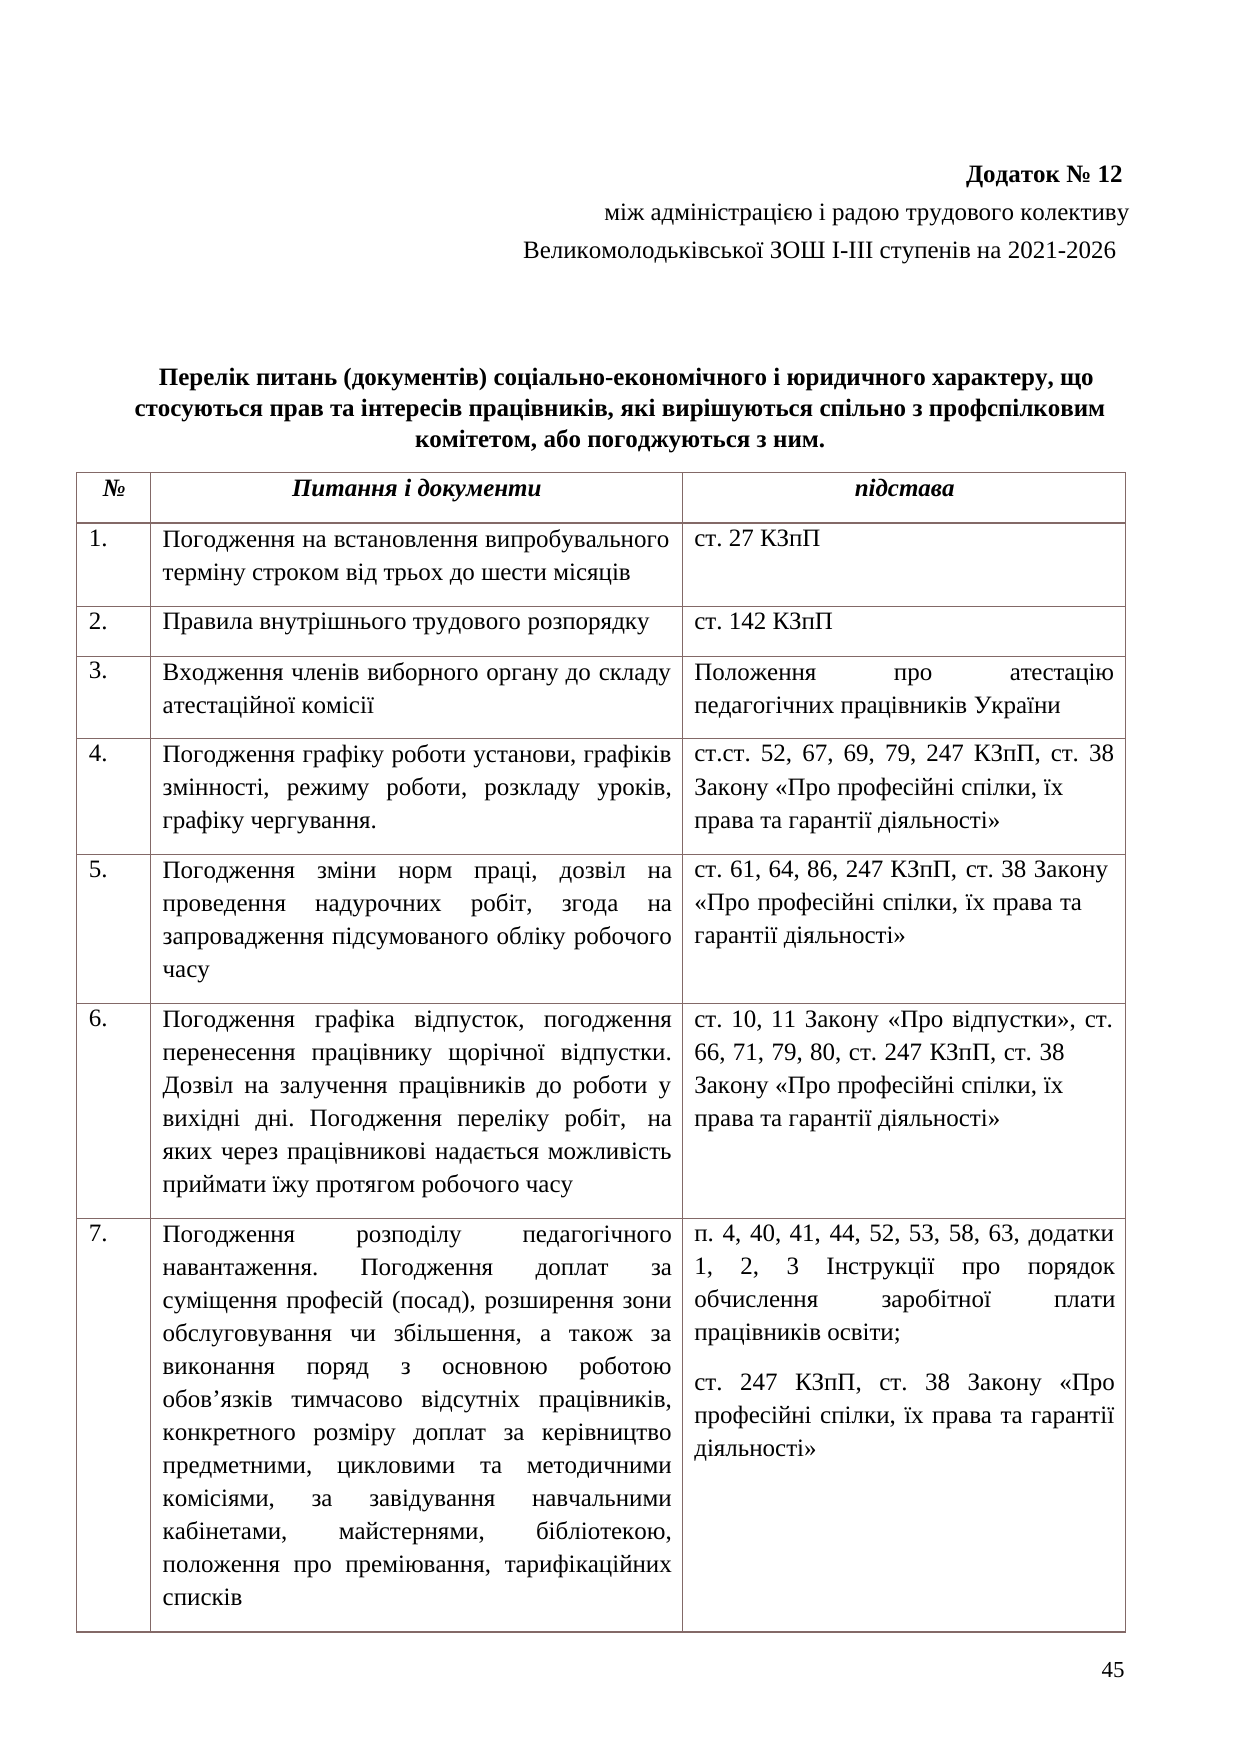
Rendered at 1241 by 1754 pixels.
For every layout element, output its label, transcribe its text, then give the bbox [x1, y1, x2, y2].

table_header підстава [683, 473, 1125, 522]
text Великомолодьківської ЗОШ І-ІІІ ступенів на 2021-2026 [35, 236, 1163, 264]
table_header 1. [77, 524, 150, 606]
table_cell 2. [77, 607, 150, 656]
table_header ст. 27 КЗпП [683, 524, 1125, 606]
table_cell ст. 10, 11 Закону «Про відпустки», ст. 66, 71, 79, 80, ст. 247 КЗпП, ст. 38 Закону «Про професійні спілки, їх права та гарантії діяльності» [683, 1004, 1125, 1218]
table_cell Правила внутрішнього трудового розпорядку [151, 607, 682, 656]
table_cell 4. [77, 739, 150, 854]
table_cell 3. [77, 657, 150, 738]
table_cell ст. 61, 64, 86, 247 КЗпП, ст. 38 Закону «Про професійні спілки, їх права та гарантії діяльності» [683, 855, 1125, 1003]
table_cell Погодження зміни норм праці, дозвіл на проведення надурочних робіт, згода на запровадження підсумованого обліку робочого часу [151, 855, 682, 1003]
table_cell Входження членів виборного органу до складу атестаційної комісії [151, 657, 682, 738]
table_cell Погодження розподілу педагогічного навантаження. Погодження доплат за суміщення професій (посад), розширення зони обслуговування чи збільшення, а також за виконання поряд з основною роботою обов’язків тимчасово відсутніх працівників, конкретного розміру доплат за керівництво предметними, цикловими та методичними комісіями, за завідування навчальними кабінетами, майстернями, бібліотекою, положення про преміювання, тарифікаційних списків [151, 1219, 682, 1631]
table_cell 5. [77, 855, 150, 1003]
table_cell ст.ст. 52, 67, 69, 79, 247 КЗпП, ст. 38 Закону «Про професійні спілки, їх права та гарантії діяльності» [683, 739, 1125, 854]
table_cell 7. [77, 1219, 150, 1631]
table_header Погодження на встановлення випробувального терміну строком від трьох до шести місяців [151, 524, 682, 606]
table_header № [77, 473, 150, 522]
table_cell Погодження графіка відпусток, погодження перенесення працівнику щорічної відпустки. Дозвіл на залучення працівників до роботи у вихідні дні. Погодження переліку робіт, на яких через працівникові надається можливість приймати їжу протягом робочого часу [151, 1004, 682, 1218]
text Додаток № 12 [35, 159, 1122, 188]
table_cell Погодження графіку роботи установи, графіків змінності, режиму роботи, розкладу уроків, графіку чергування. [151, 739, 682, 854]
table_cell Положення про атестацію педагогічних працівників України [683, 657, 1125, 738]
table_header Питання і документи [151, 473, 682, 522]
text між адміністрацією і радою трудового колективу [35, 197, 1163, 226]
text Перелік питань (документів) соціально-економічного і юридичного характеру, що стосуються прав та інтересів працівників, які вирішуються спільно з профспілковим комітетом, або погоджуються з ним. [122, 362, 1117, 453]
table_cell ст. 142 КЗпП [683, 607, 1125, 656]
table_cell 6. [77, 1004, 150, 1218]
table_cell п. 4, 40, 41, 44, 52, 53, 58, 63, додатки 1, 2, 3 Інструкції про порядок обчислення заробітної плати працівників освіти; ст. 247 КЗпП, ст. 38 Закону «Про професійні спілки, їх права та гарантії діяльності» [683, 1219, 1125, 1631]
